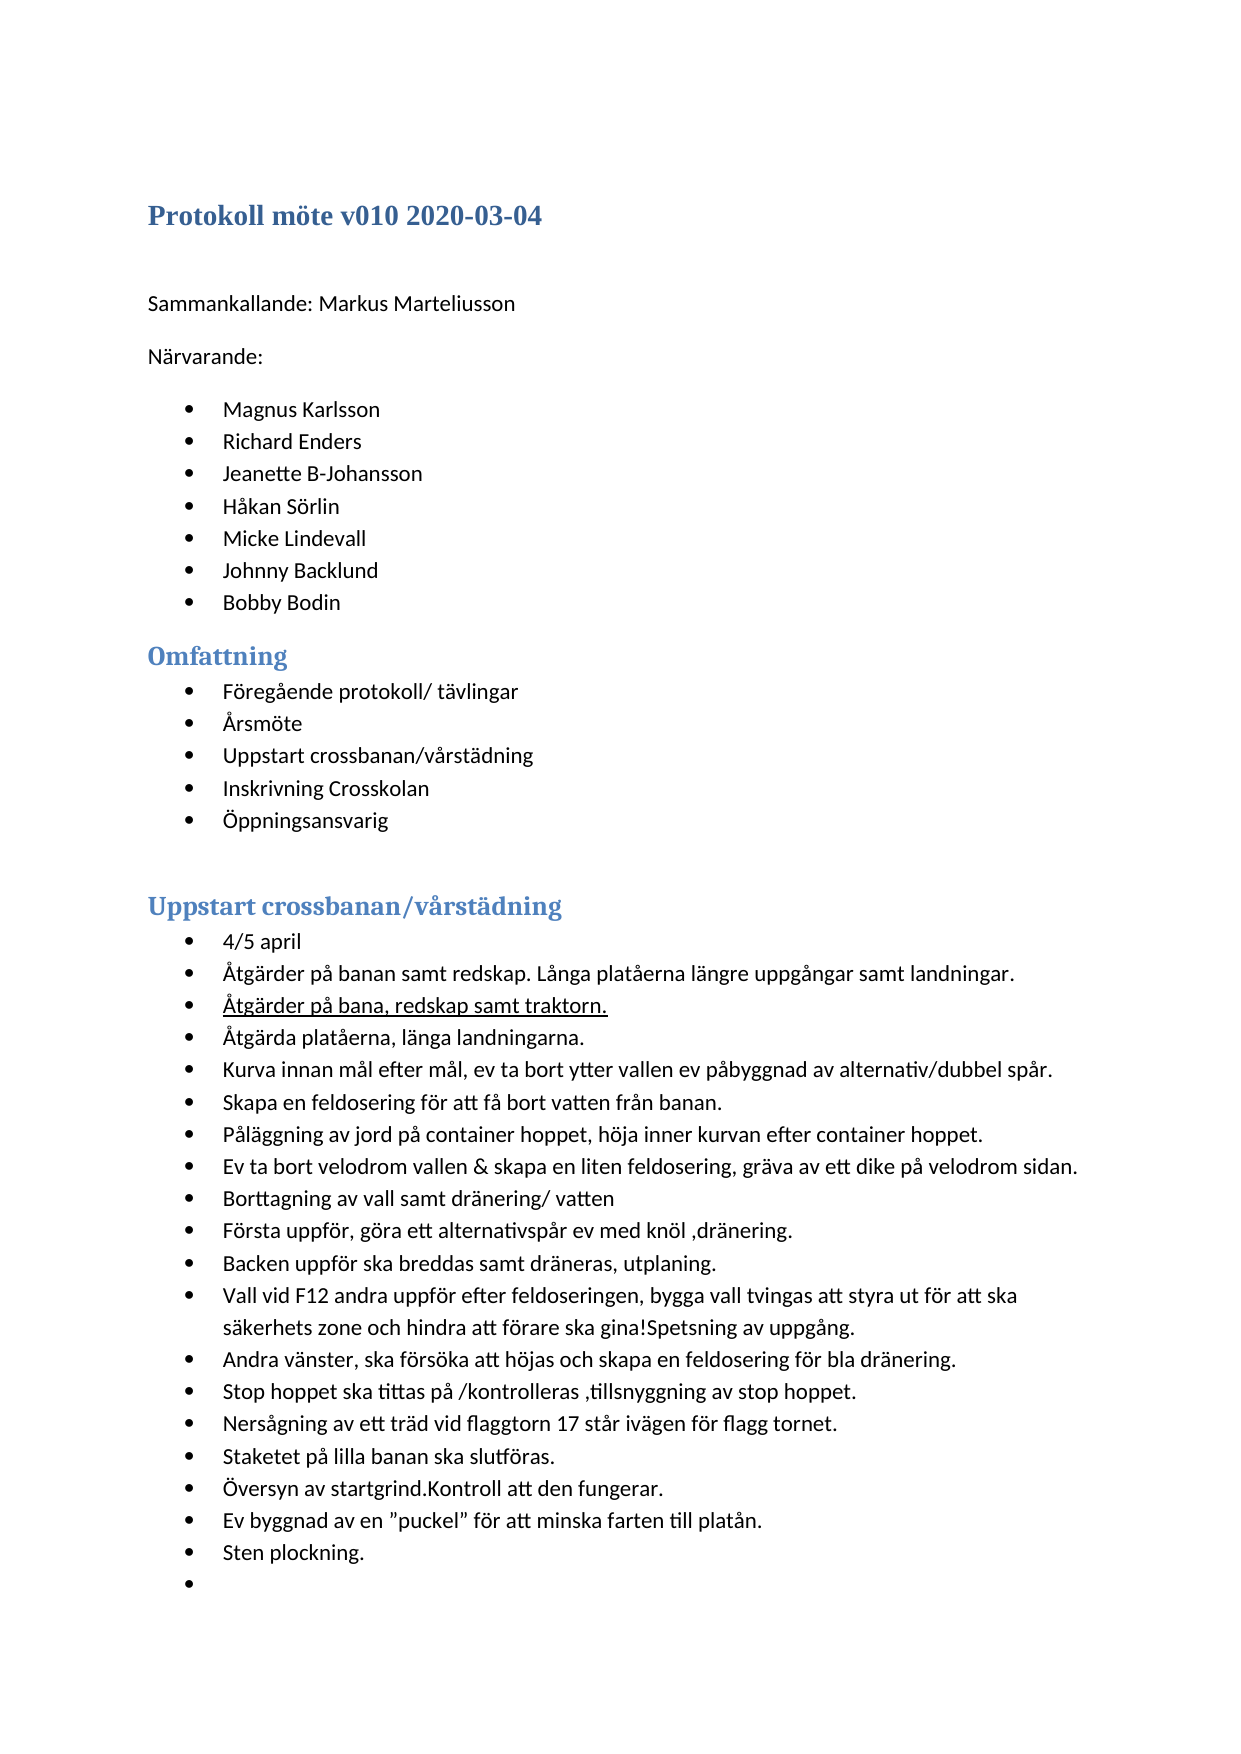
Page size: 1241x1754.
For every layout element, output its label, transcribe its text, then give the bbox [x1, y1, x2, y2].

list Borttagning av vall samt dränering/ vatten [185, 1184, 1093, 1212]
list Uppstart crossbanan/vårstädning [185, 741, 1093, 769]
list Påläggning av jord på container hoppet, höja inner kurvan efter container hoppet. [185, 1120, 1093, 1148]
list Åtgärda platåerna, länga landningarna. [185, 1023, 1093, 1051]
list Andra vänster, ska försöka att höjas och skapa en feldosering för bla dränering. [185, 1345, 1093, 1373]
list Kurva innan mål efter mål, ev ta bort ytter vallen ev påbyggnad av alternativ/dubbel spår. [185, 1056, 1093, 1083]
list Öppningsansvarig [185, 806, 1093, 834]
list Inskrivning Crosskolan [185, 774, 1093, 802]
list 4/5 april [185, 927, 1093, 955]
list Första uppför, göra ett alternativspår ev med knöl ,dränering. [185, 1216, 1093, 1244]
list Backen uppför ska breddas samt dräneras, utplaning. [185, 1249, 1093, 1277]
subtitle Protokoll möte v010 2020-03-04 [148, 198, 1093, 231]
list Översyn av startgrind.Kontroll att den fungerar. [185, 1474, 1093, 1502]
list Jeanette B-Johansson [185, 459, 1093, 488]
list Ev ta bort velodrom vallen & skapa en liten feldosering, gräva av ett dike på velodrom sidan. [185, 1152, 1093, 1180]
list Johnny Backlund [185, 556, 1093, 584]
list Sten plockning. [185, 1538, 1093, 1566]
list Magnus Karlsson [185, 395, 1093, 423]
list Vall vid F12 andra uppför efter feldoseringen, bygga vall tvingas att styra ut för att ska säkerhets zone och hindra att förare ska gina!Spetsning av uppgång. [185, 1281, 1093, 1341]
text Närvarande: [148, 342, 1093, 370]
list Åtgärder på bana, redskap samt traktorn. [185, 991, 1093, 1019]
list Ev byggnad av en ”puckel” för att minska farten till platån. [185, 1506, 1093, 1534]
list Åtgärder på banan samt redskap. Långa platåerna längre uppgångar samt landningar. [185, 959, 1093, 987]
subtitle Uppstart crossbanan/vårstädning [148, 891, 1093, 922]
text Sammankallande: Markus Marteliusson [148, 289, 1093, 317]
list Håkan Sörlin [185, 492, 1093, 520]
list Bobby Bodin [185, 588, 1093, 616]
list Richard Enders [185, 427, 1093, 455]
subtitle Omfattning [148, 641, 1093, 672]
list Staketet på lilla banan ska slutföras. [185, 1442, 1093, 1470]
list Micke Lindevall [185, 524, 1093, 552]
list Årsmöte [185, 709, 1093, 737]
list Stop hoppet ska tittas på /kontrolleras ,tillsnyggning av stop hoppet. [185, 1377, 1093, 1405]
list Föregående protokoll/ tävlingar [185, 677, 1093, 705]
list Skapa en feldosering för att få bort vatten från banan. [185, 1088, 1093, 1116]
list Nersågning av ett träd vid flaggtorn 17 står ivägen för flagg tornet. [185, 1409, 1093, 1438]
